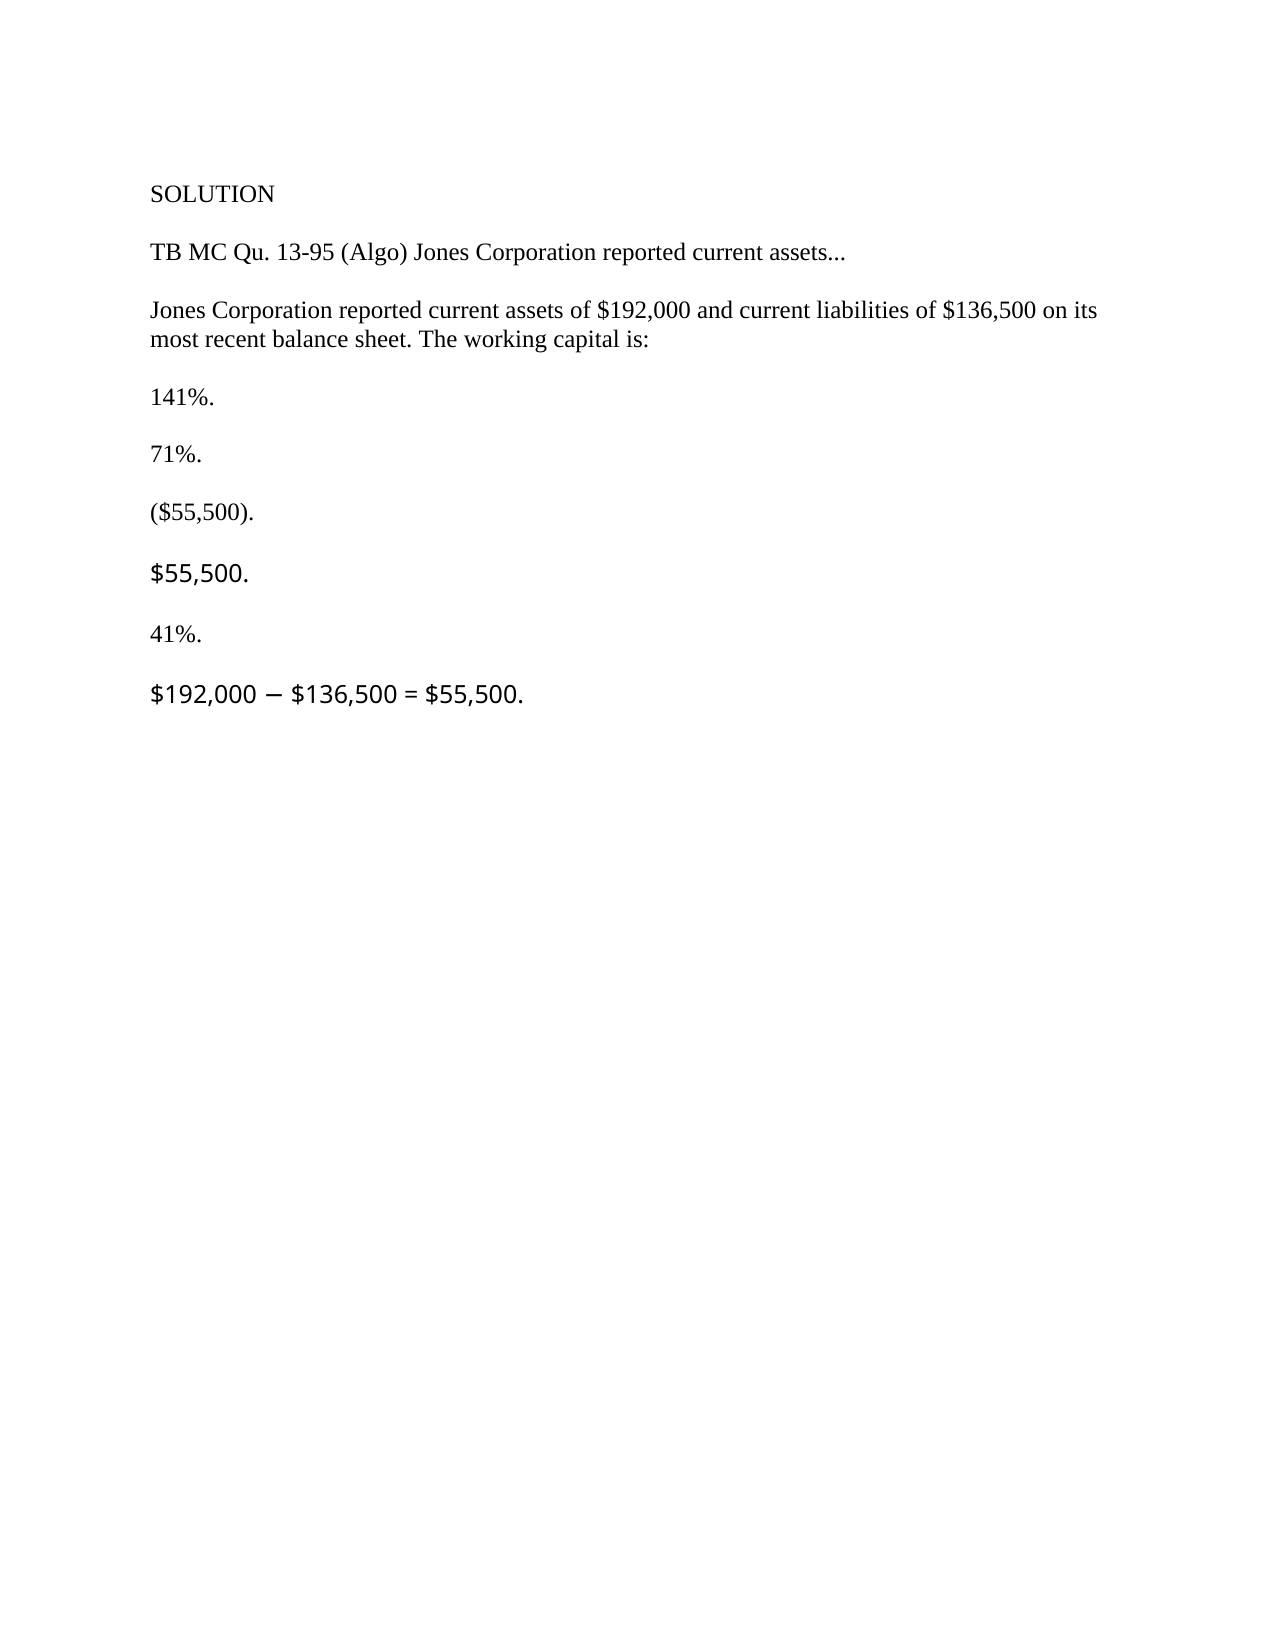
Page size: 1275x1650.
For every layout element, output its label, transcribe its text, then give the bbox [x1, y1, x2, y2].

title TB MC Qu. 13-95 (Algo) Jones Corporation reported current assets... [150, 237, 1125, 266]
text 71%. [150, 439, 1125, 468]
text $192,000 − $136,500 = $55,500. [150, 677, 1125, 711]
text Jones Corporation reported current assets of $192,000 and current liabilities of $136,500 on its most recent balance sheet. The working capital is: [150, 295, 1125, 352]
text ($55,500). [150, 497, 1125, 526]
title SOLUTION [150, 179, 1125, 208]
text $55,500. [150, 555, 1125, 589]
text 41%. [150, 619, 1125, 647]
text 141%. [150, 382, 1125, 410]
